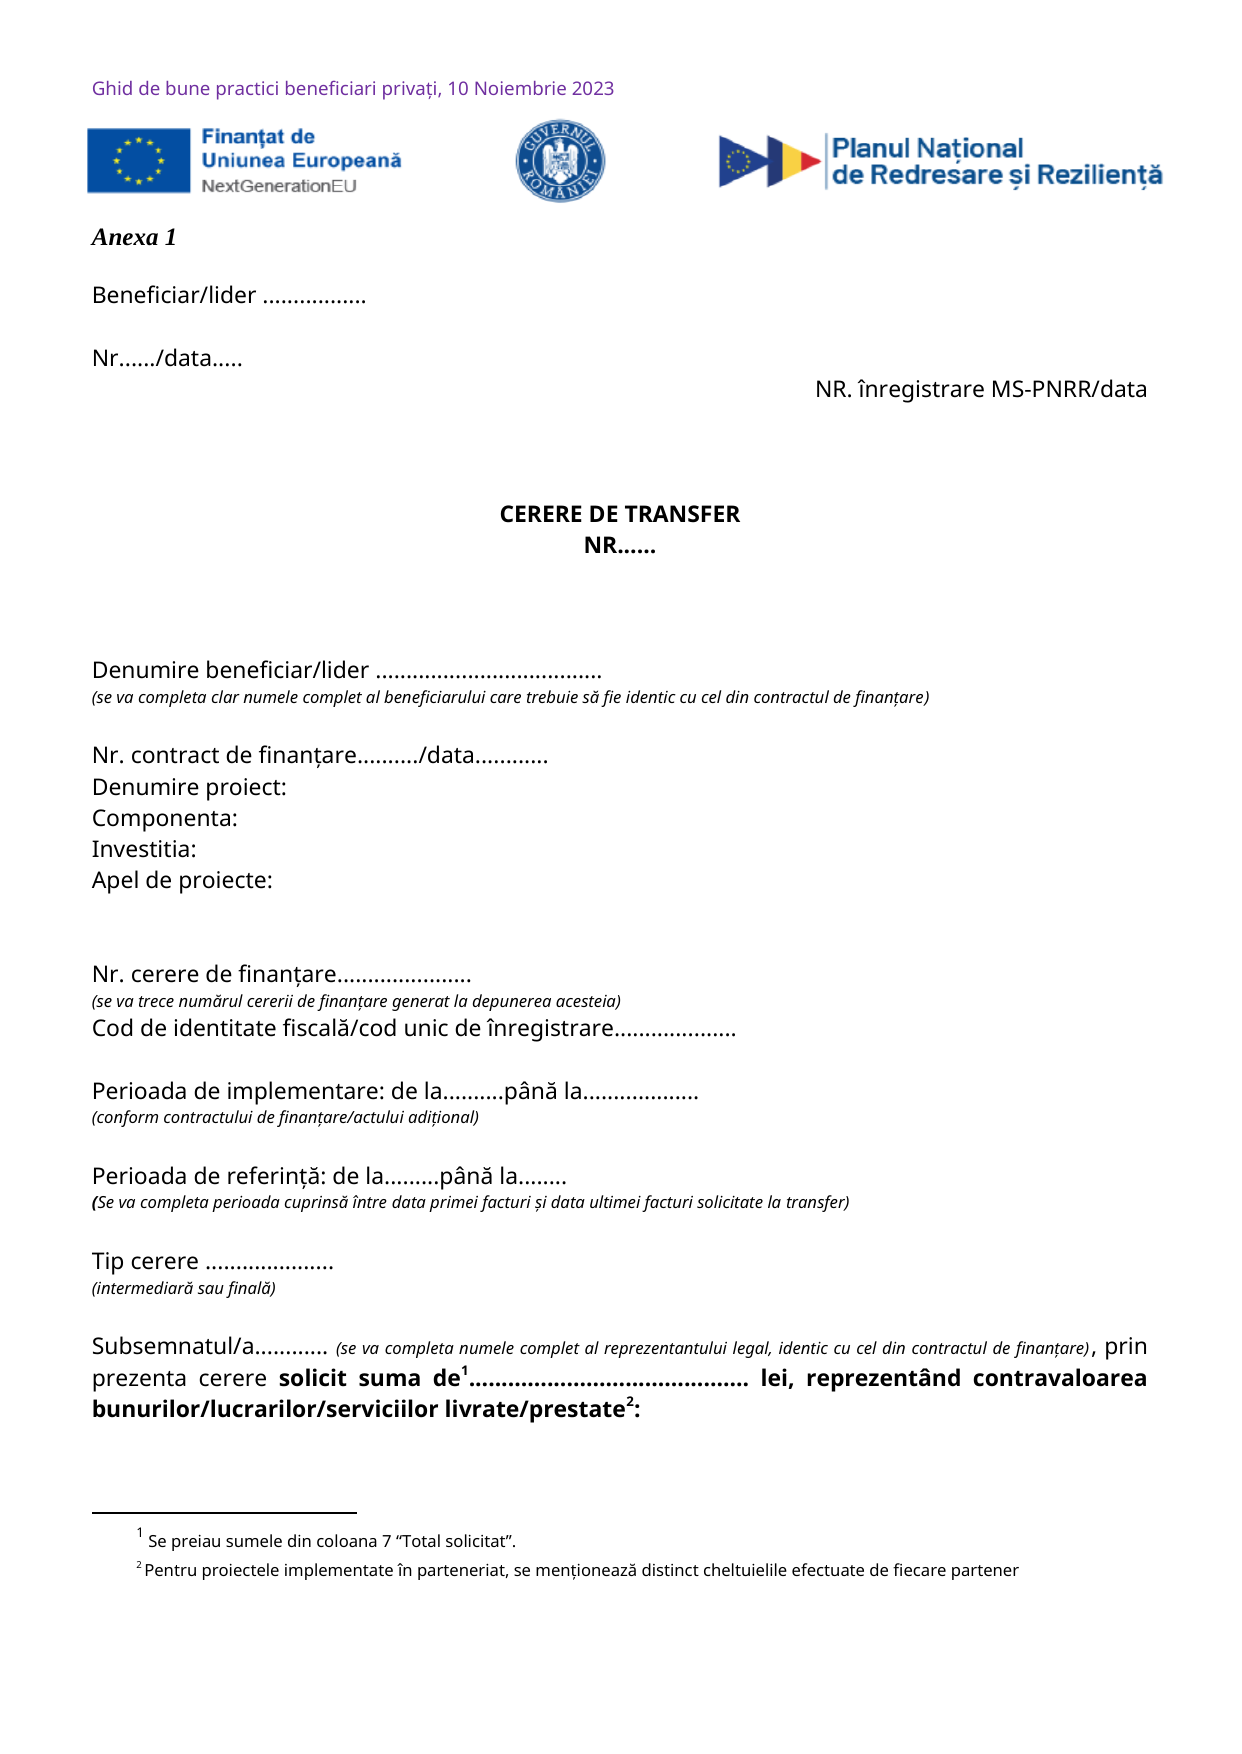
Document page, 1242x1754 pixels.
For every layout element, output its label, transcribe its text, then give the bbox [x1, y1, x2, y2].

title (se va trece numărul cererii de finanțare generat la depunerea acesteia) [92, 989, 1148, 1012]
picture [1148, 101, 1169, 222]
title Nr. contract de finanțare........../data............ [92, 739, 1148, 771]
title (se va completa clar numele complet al beneficiarului care trebuie să fie identic cu cel din contractul de finanțare) [92, 686, 1148, 708]
title Perioada de implementare: de la..........până la................... [92, 1075, 1148, 1106]
title CERERE DE TRANSFER [92, 498, 1148, 529]
title NR...... [92, 529, 1148, 561]
title Componenta: [92, 802, 1148, 833]
title Subsemnatul/a............ (se va completa numele complet al reprezentantului legal, identic cu cel din contractul de finanțare), prin prezenta cerere solicit suma de........................................... lei, reprezentând contravaloarea bunurilor/lucrarilor/serviciilor livrate/prestate2: [92, 1330, 1148, 1424]
title Anexa 1 [92, 101, 1148, 251]
title (conform contractului de finanțare/actului adițional) [92, 1106, 1148, 1129]
title Beneficiar/lider ................. [92, 279, 1148, 311]
title Apel de proiecte: [92, 864, 1148, 896]
title Perioada de referință: de la.........până la........ [92, 1160, 1148, 1191]
picture [33, 101, 92, 222]
title Tip cerere ..................... [92, 1245, 1148, 1276]
title Cod de identitate fiscală/cod unic de înregistrare.................... [92, 1012, 1148, 1043]
title (intermediară sau finală) [92, 1276, 1148, 1299]
title Nr....../data..... [92, 342, 1148, 373]
title NR. înregistrare MS-PNRR/data [204, 373, 1148, 404]
title Nr. cerere de finanțare...................... [92, 958, 1148, 989]
title Denumire proiect: [92, 771, 1148, 802]
title Investitia: [92, 833, 1148, 864]
title (Se va completa perioada cuprinsă între data primei facturi și data ultimei facturi solicitate la transfer) [92, 1191, 1148, 1214]
title Denumire beneficiar/lider ..................................... [92, 654, 1148, 686]
